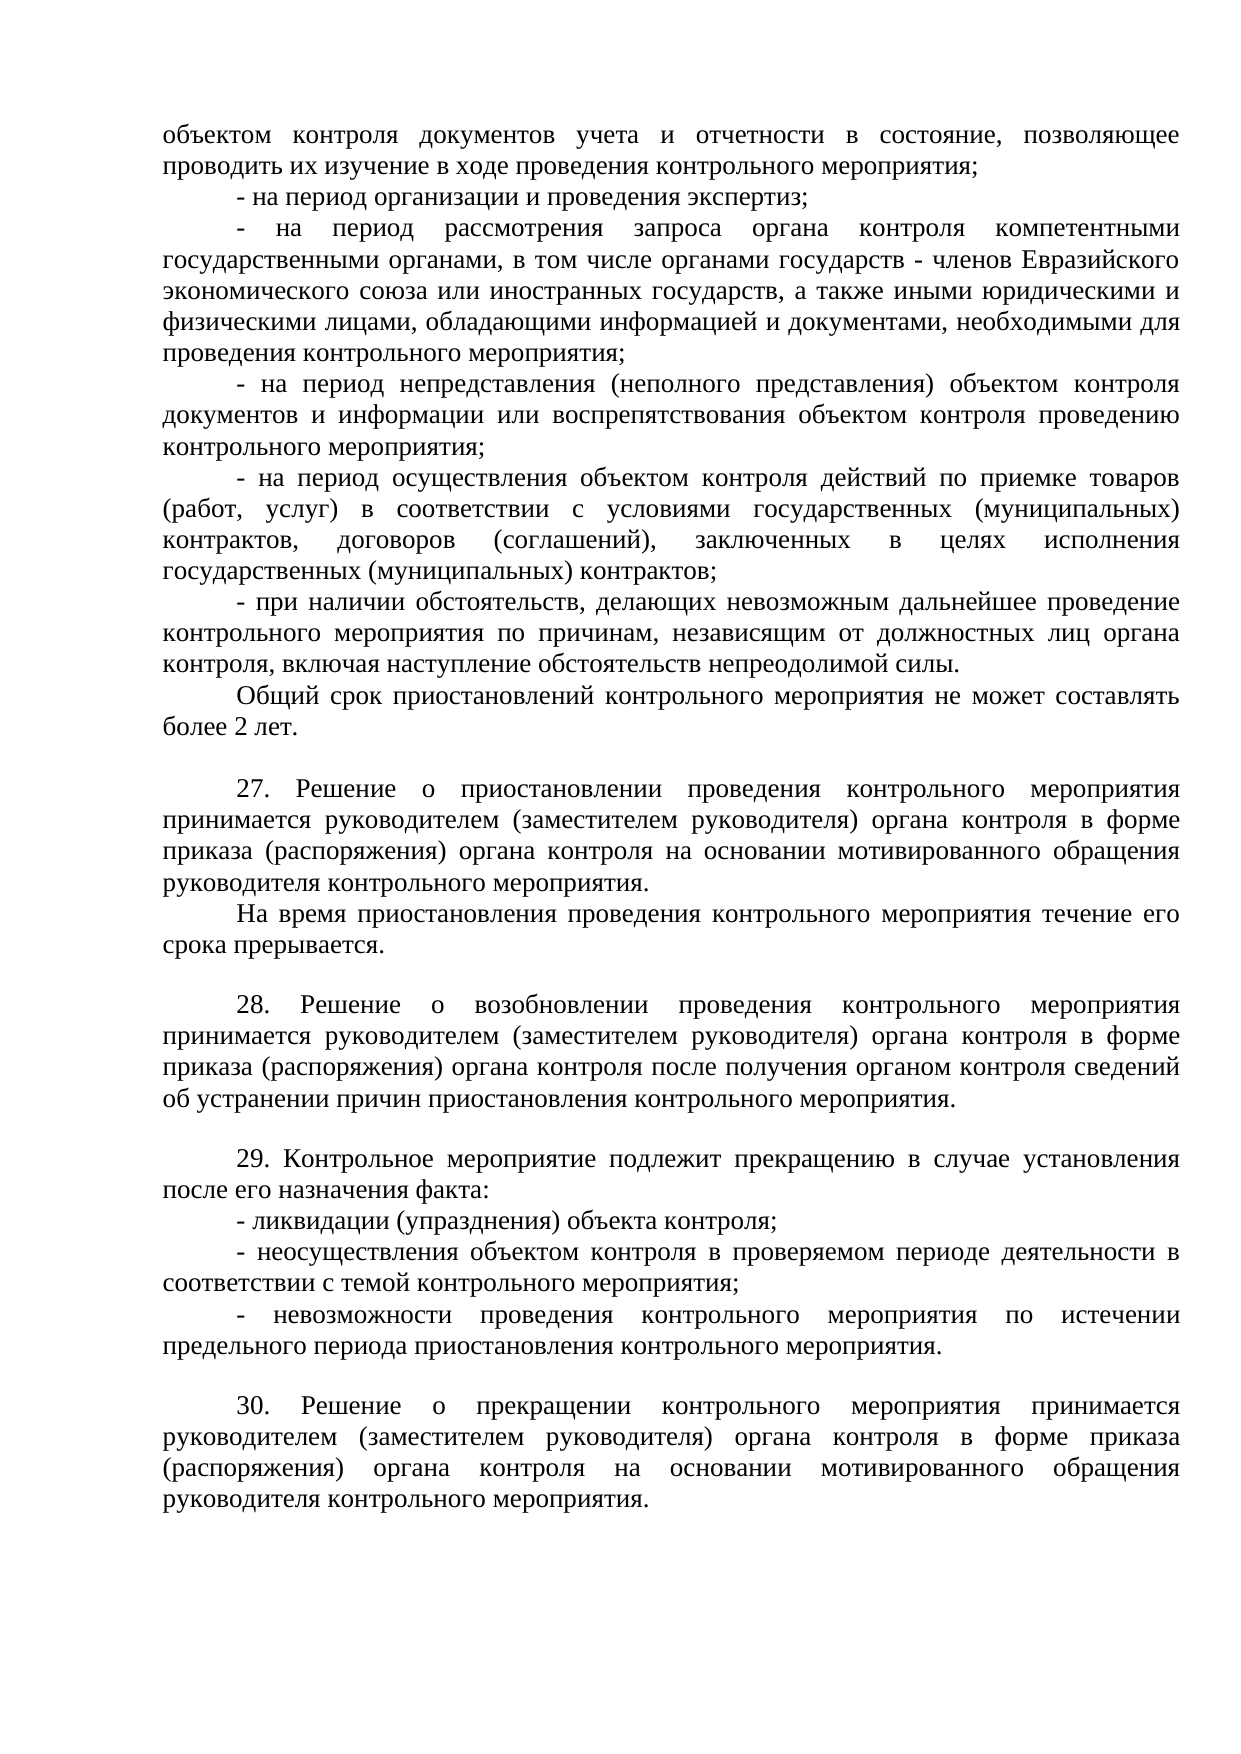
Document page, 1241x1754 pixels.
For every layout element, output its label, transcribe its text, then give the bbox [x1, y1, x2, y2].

text Общий срок приостановлений контрольного мероприятия не может составлять более 2 лет. [162, 679, 1181, 741]
text - ликвидации (упразднения) объекта контроля; [162, 1204, 1181, 1235]
text - неосуществления объектом контроля в проверяемом периоде деятельности в соответствии с темой контрольного мероприятия; [162, 1235, 1181, 1298]
text 28. Решение о возобновлении проведения контрольного мероприятия принимается руководителем (заместителем руководителя) органа контроля в форме приказа (распоряжения) органа контроля после получения органом контроля сведений об устранении причин приостановления контрольного мероприятия. [162, 988, 1181, 1113]
text - на период рассмотрения запроса органа контроля компетентными государственными органами, в том числе органами государств - членов Евразийского экономического союза или иностранных государств, а также иными юридическими и физическими лицами, обладающими информацией и документами, необходимыми для проведения контрольного мероприятия; [162, 212, 1181, 367]
text 30. Решение о прекращении контрольного мероприятия принимается руководителем (заместителем руководителя) органа контроля в форме приказа (распоряжения) органа контроля на основании мотивированного обращения руководителя контрольного мероприятия. [162, 1389, 1181, 1514]
text 29. Контрольное мероприятие подлежит прекращению в случае установления после его назначения факта: [162, 1142, 1181, 1204]
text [162, 118, 1181, 180]
text - на период организации и проведения экспертиз; [162, 180, 1181, 212]
text - невозможности проведения контрольного мероприятия по истечении предельного периода приостановления контрольного мероприятия. [162, 1298, 1181, 1360]
text - при наличии обстоятельств, делающих невозможным дальнейшее проведение контрольного мероприятия по причинам, независящим от должностных лиц органа контроля, включая наступление обстоятельств непреодолимой силы. [162, 585, 1181, 679]
text 27. Решение о приостановлении проведения контрольного мероприятия принимается руководителем (заместителем руководителя) органа контроля в форме приказа (распоряжения) органа контроля на основании мотивированного обращения руководителя контрольного мероприятия. [162, 772, 1181, 897]
text - на период непредставления (неполного представления) объектом контроля документов и информации или воспрепятствования объектом контроля проведению контрольного мероприятия; [162, 367, 1181, 461]
text - на период осуществления объектом контроля действий по приемке товаров (работ, услуг) в соответствии с условиями государственных (муниципальных) контрактов, договоров (соглашений), заключенных в целях исполнения государственных (муниципальных) контрактов; [162, 461, 1181, 585]
text На время приостановления проведения контрольного мероприятия течение его срока прерывается. [162, 897, 1181, 959]
